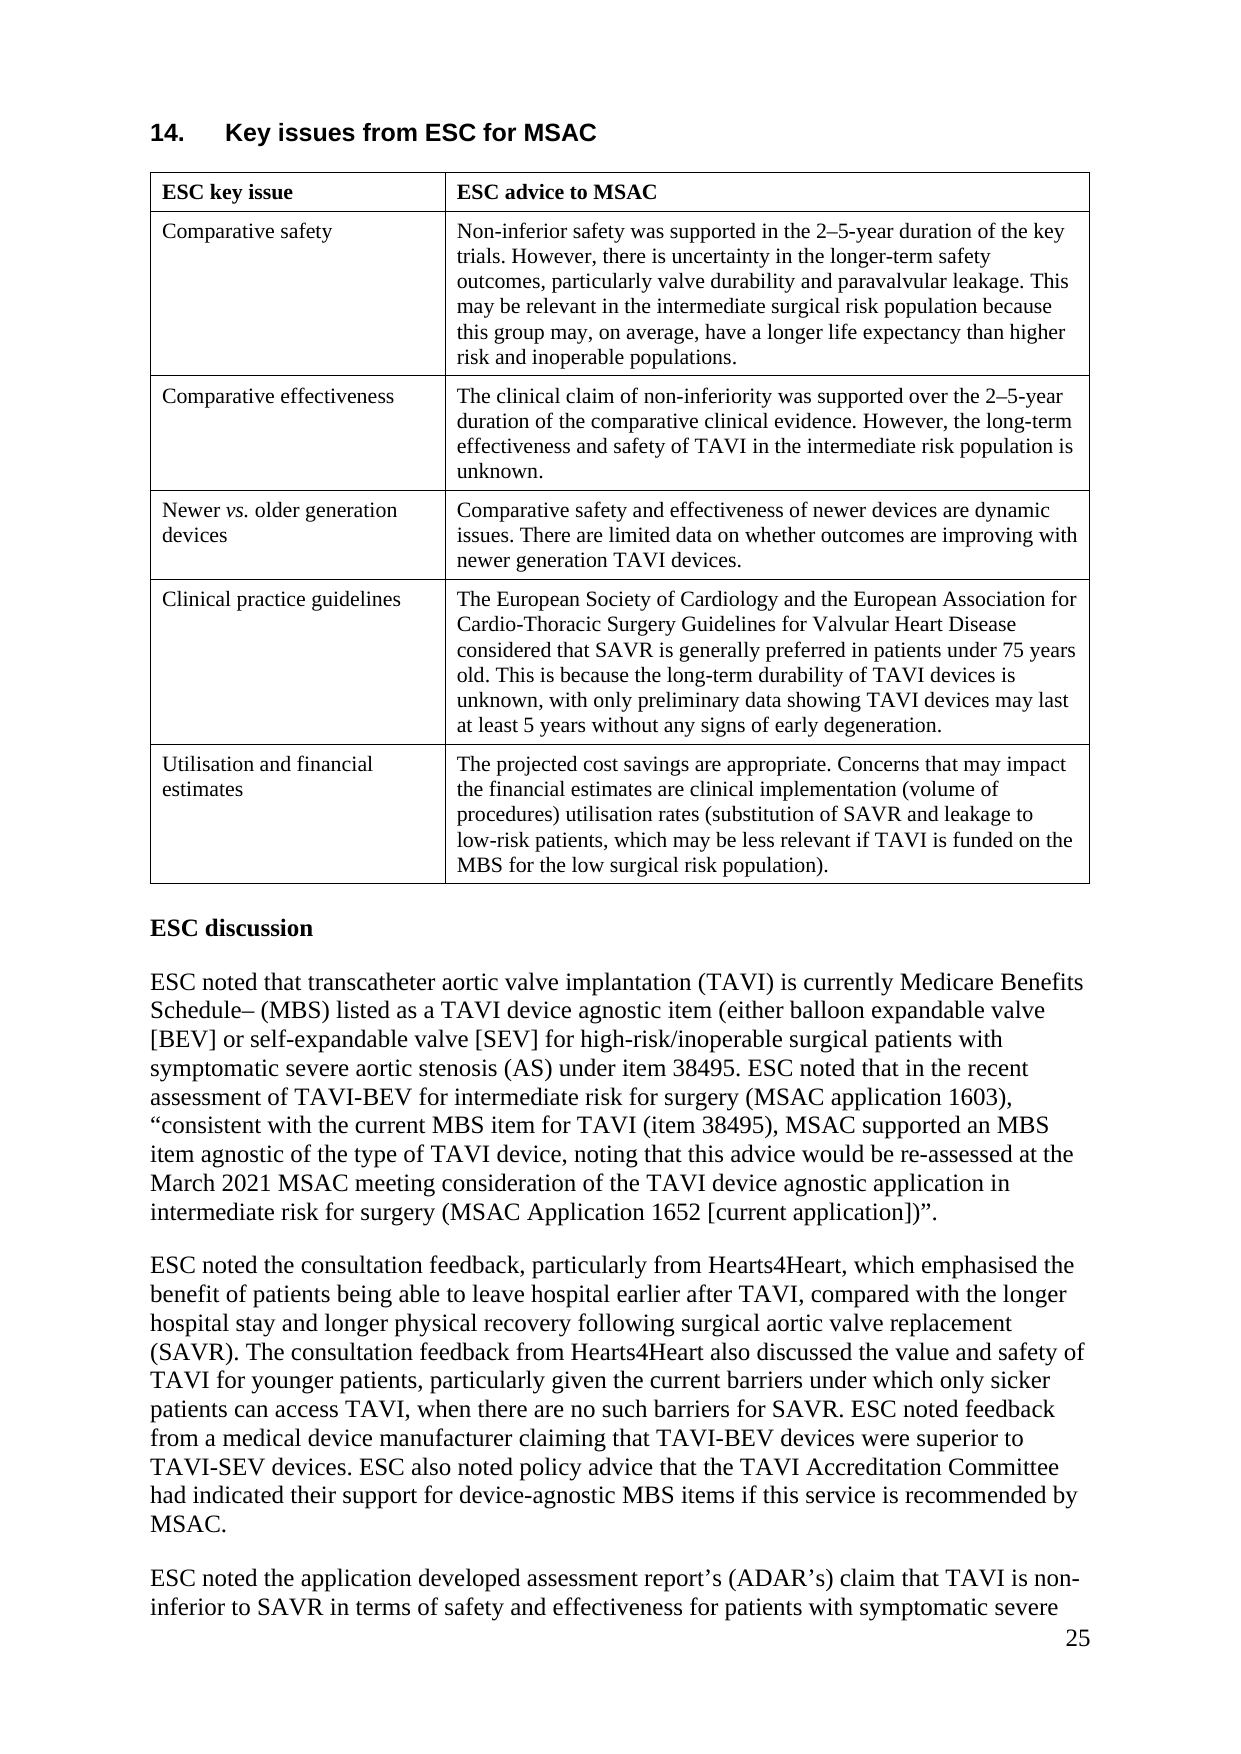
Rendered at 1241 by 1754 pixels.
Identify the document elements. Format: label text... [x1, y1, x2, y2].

table_cell Newer vs. older generation devices [151, 491, 445, 579]
text ESC discussion [150, 884, 1090, 942]
table_header ESC advice to MSAC [446, 173, 1089, 211]
table_cell Comparative safety and effectiveness of newer devices are dynamic issues. There are limited data on whether outcomes are improving with newer generation TAVI devices. [446, 491, 1089, 579]
table_header ESC key issue [151, 173, 445, 211]
table_cell The projected cost savings are appropriate. Concerns that may impact the financial estimates are clinical implementation (volume of procedures) utilisation rates (substitution of SAVR and leakage to low-risk patients, which may be less relevant if TAVI is funded on the MBS for the low surgical risk population). [446, 745, 1089, 883]
subtitle Key issues from ESC for MSAC [150, 118, 1090, 147]
table_cell Utilisation and financial estimates [151, 745, 445, 883]
table_cell The European Society of Cardiology and the European Association for Cardio-Thoracic Surgery Guidelines for Valvular Heart Disease considered that SAVR is generally preferred in patients under 75 years old. This is because the long-term durability of TAVI devices is unknown, with only preliminary data showing TAVI devices may last at least 5 years without any signs of early degeneration. [446, 580, 1089, 744]
text ESC noted that transcatheter aortic valve implantation (TAVI) is currently Medicare Benefits Schedule– (MBS) listed as a TAVI device agnostic item (either balloon expandable valve [BEV] or self-expandable valve [SEV] for high-risk/inoperable surgical patients with symptomatic severe aortic stenosis (AS) under item 38495. ESC noted that in the recent assessment of TAVI-BEV for intermediate risk for surgery (MSAC application 1603), “consistent with the current MBS item for TAVI (item 38495), MSAC supported an MBS item agnostic of the type of TAVI device, noting that this advice would be re-assessed at the March 2021 MSAC meeting consideration of the TAVI device agnostic application in intermediate risk for surgery (MSAC Application 1652 [current application])”. [150, 967, 1090, 1226]
table_cell Clinical practice guidelines [151, 580, 445, 744]
table_cell Comparative safety [151, 212, 445, 375]
table_cell The clinical claim of non-inferiority was supported over the 2–5-year duration of the comparative clinical evidence. However, the long-term effectiveness and safety of TAVI in the intermediate risk population is unknown. [446, 376, 1089, 490]
text ESC noted the consultation feedback, particularly from Hearts4Heart, which emphasised the benefit of patients being able to leave hospital earlier after TAVI, compared with the longer hospital stay and longer physical recovery following surgical aortic valve replacement (SAVR). The consultation feedback from Hearts4Heart also discussed the value and safety of TAVI for younger patients, particularly given the current barriers under which only sicker patients can access TAVI, when there are no such barriers for SAVR. ESC noted feedback from a medical device manufacturer claiming that TAVI-BEV devices were superior to TAVI-SEV devices. ESC also noted policy advice that the TAVI Accreditation Committee had indicated their support for device-agnostic MBS items if this service is recommended by MSAC. [150, 1251, 1090, 1538]
table_cell Non-inferior safety was supported in the 2–5-year duration of the key trials. However, there is uncertainty in the longer-term safety outcomes, particularly valve durability and paravalvular leakage. This may be relevant in the intermediate surgical risk population because this group may, on average, have a longer life expectancy than higher risk and inoperable populations. [446, 212, 1089, 375]
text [150, 1563, 1090, 1621]
table_cell Comparative effectiveness [151, 376, 445, 490]
